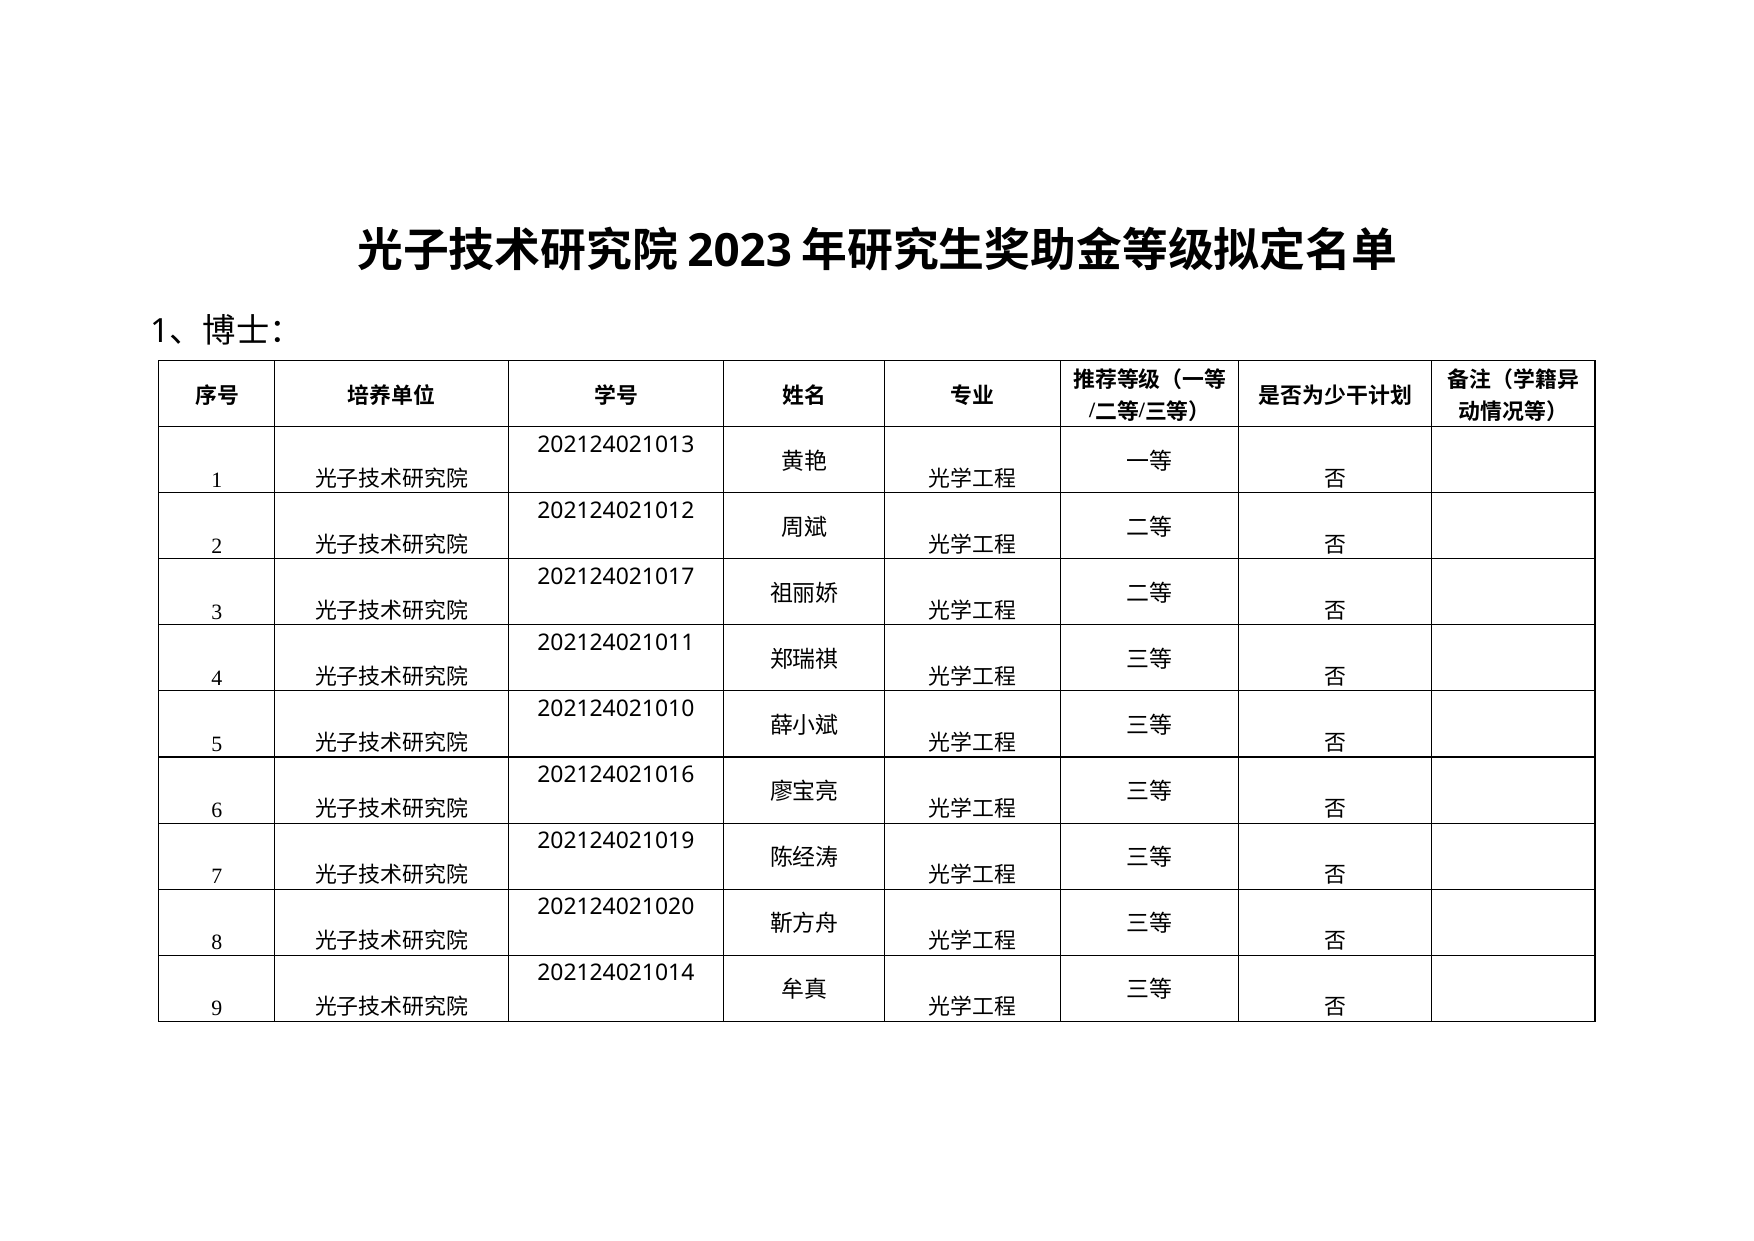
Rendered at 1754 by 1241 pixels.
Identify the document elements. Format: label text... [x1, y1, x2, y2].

table_header 推荐等级（一等/二等/三等） [1061, 361, 1238, 426]
table_cell 光子技术研究院 [275, 890, 508, 954]
table_cell 靳方舟 [724, 890, 884, 954]
table_cell 一等 [1061, 427, 1238, 492]
table_cell [1432, 625, 1594, 690]
table_cell 2 [159, 493, 274, 558]
table_cell 202124021019 [509, 824, 723, 888]
table_cell 二等 [1061, 493, 1238, 558]
table_cell 7 [159, 824, 274, 888]
text 光子技术研究院2023年研究生奖助金等级拟定名单 [150, 198, 1604, 295]
table_cell 202124021020 [509, 890, 723, 954]
table_cell 否 [1239, 559, 1431, 624]
table_cell 陈经涛 [724, 824, 884, 888]
table_cell 202124021017 [509, 559, 723, 624]
table_cell 祖丽娇 [724, 559, 884, 624]
table_cell 光子技术研究院 [275, 625, 508, 690]
table_cell 否 [1239, 625, 1431, 690]
table_cell 三等 [1061, 890, 1238, 954]
table_cell [1432, 559, 1594, 624]
table_cell 光子技术研究院 [275, 824, 508, 888]
table_cell [1432, 890, 1594, 954]
table_cell 黄艳 [724, 427, 884, 492]
table_cell 牟真 [724, 956, 884, 1021]
table_cell 光子技术研究院 [275, 559, 508, 624]
table_cell 廖宝亮 [724, 758, 884, 822]
table_cell 光学工程 [885, 493, 1060, 558]
table_header 备注（学籍异动情况等） [1432, 361, 1594, 426]
table_cell 5 [159, 691, 274, 756]
table_cell 光学工程 [885, 758, 1060, 822]
table_cell 光子技术研究院 [275, 427, 508, 492]
table_cell 三等 [1061, 758, 1238, 822]
table_cell 三等 [1061, 625, 1238, 690]
table_cell 否 [1239, 824, 1431, 888]
table_cell 三等 [1061, 691, 1238, 756]
table_cell [1432, 427, 1594, 492]
table_header 姓名 [724, 361, 884, 426]
table_cell 薛小斌 [724, 691, 884, 756]
table_cell 光子技术研究院 [275, 691, 508, 756]
table_cell [1432, 758, 1594, 822]
table_cell 否 [1239, 758, 1431, 822]
table_cell 6 [159, 758, 274, 822]
table_cell 3 [159, 559, 274, 624]
table_cell 光学工程 [885, 625, 1060, 690]
table_cell 光子技术研究院 [275, 758, 508, 822]
table_cell 三等 [1061, 824, 1238, 888]
table_cell 否 [1239, 427, 1431, 492]
table_cell 9 [159, 956, 274, 1021]
table_header 是否为少干计划 [1239, 361, 1431, 426]
text 1、博士： [150, 295, 1604, 360]
table_cell 光学工程 [885, 824, 1060, 888]
table_cell [1432, 956, 1594, 1021]
table_cell 202124021012 [509, 493, 723, 558]
table_cell 202124021013 [509, 427, 723, 492]
table_cell 光学工程 [885, 956, 1060, 1021]
table_cell 光学工程 [885, 559, 1060, 624]
table_header 学号 [509, 361, 723, 426]
table_cell 否 [1239, 493, 1431, 558]
table_cell 否 [1239, 956, 1431, 1021]
table_cell 8 [159, 890, 274, 954]
table_cell 否 [1239, 890, 1431, 954]
table_cell 202124021016 [509, 758, 723, 822]
table_cell 否 [1239, 691, 1431, 756]
table_cell 二等 [1061, 559, 1238, 624]
table_cell 周斌 [724, 493, 884, 558]
table_cell 202124021011 [509, 625, 723, 690]
table_header 序号 [159, 361, 274, 426]
table_cell 202124021010 [509, 691, 723, 756]
table_cell [1432, 493, 1594, 558]
table_cell 1 [159, 427, 274, 492]
table_cell 三等 [1061, 956, 1238, 1021]
table_cell 光子技术研究院 [275, 493, 508, 558]
table_cell [1432, 824, 1594, 888]
table_cell 郑瑞祺 [724, 625, 884, 690]
table_cell [1432, 691, 1594, 756]
table_cell 4 [159, 625, 274, 690]
table_header 培养单位 [275, 361, 508, 426]
table_cell 光学工程 [885, 691, 1060, 756]
table_cell 光子技术研究院 [275, 956, 508, 1021]
table_header 专业 [885, 361, 1060, 426]
table_cell 光学工程 [885, 427, 1060, 492]
table_cell 光学工程 [885, 890, 1060, 954]
table_cell 202124021014 [509, 956, 723, 1021]
